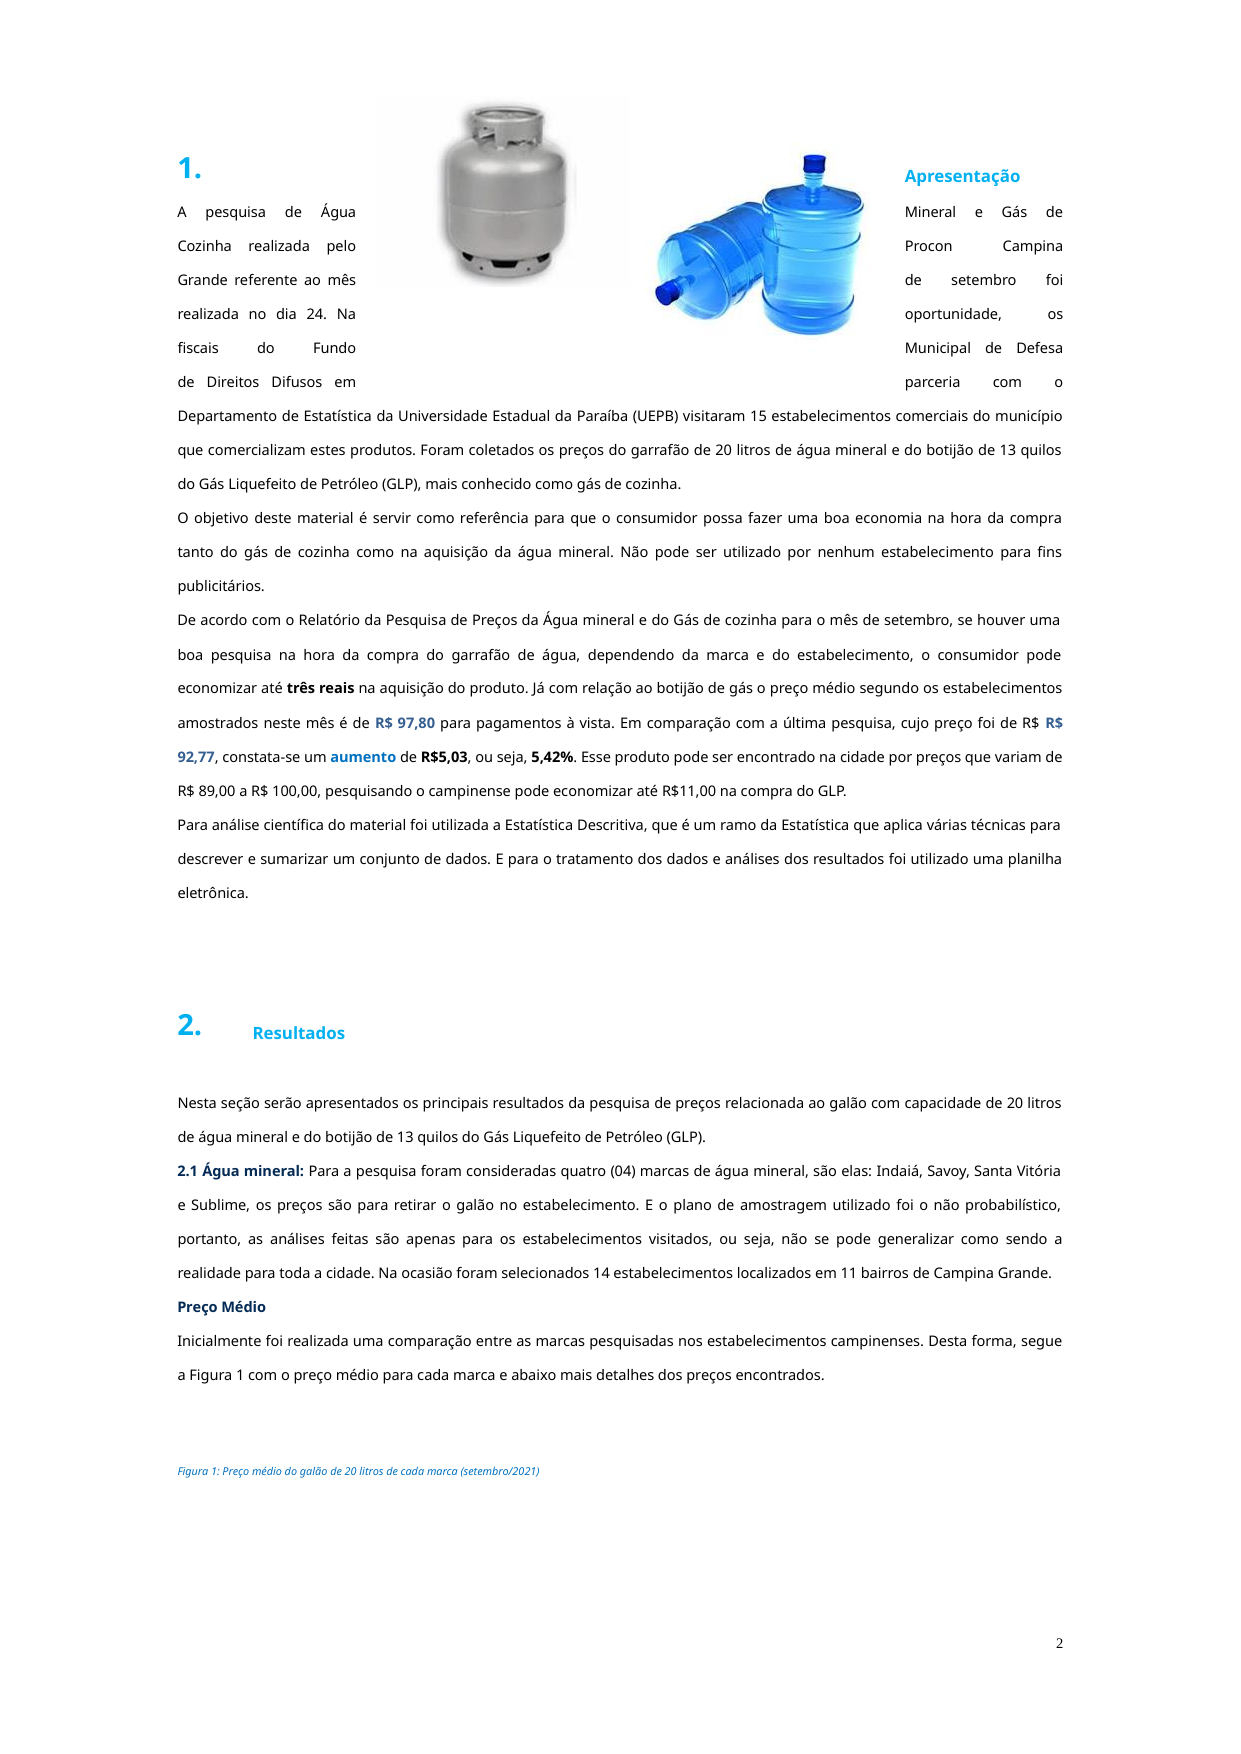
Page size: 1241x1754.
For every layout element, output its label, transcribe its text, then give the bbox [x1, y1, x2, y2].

text 2.1 Água mineral: Para a pesquisa foram consideradas quatro (04) marcas de água mineral, são elas: Indaiá, Savoy, Santa Vitória e Sublime, os preços são para retirar o galão no estabelecimento. E o plano de amostragem utilizado foi o não probabilístico, portanto, as análises feitas são apenas para os estabelecimentos visitados, ou seja, não se pode generalizar como sendo a realidade para toda a cidade. Na ocasião foram selecionados 14 estabelecimentos localizados em 11 bairros de Campina Grande. [177, 1147, 1063, 1283]
text Para análise científica do material foi utilizada a Estatística Descritiva, que é um ramo da Estatística que aplica várias técnicas para descrever e sumarizar um conjunto de dados. E para o tratamento dos dados e análises dos resultados foi utilizado uma planilha eletrônica. [177, 801, 1063, 903]
list Apresentação [886, 148, 1063, 187]
picture [375, 79, 886, 364]
text O objetivo deste material é servir como referência para que o consumidor possa fazer uma boa economia na hora da compra tanto do gás de cozinha como na aquisição da água mineral. Não pode ser utilizado por nenhum estabelecimento para fins publicitários. [177, 494, 1063, 596]
text De acordo com o Relatório da Pesquisa de Preços da Água mineral e do Gás de cozinha para o mês de setembro, se houver uma boa pesquisa na hora da compra do garrafão de água, dependendo da marca e do estabelecimento, o consumidor pode economizar até três reais na aquisição do produto. Já com relação ao botijão de gás o preço médio segundo os estabelecimentos amostrados neste mês é de R$ 97,80 para pagamentos à vista. Em comparação com a última pesquisa, cujo preço foi de R$ R$ 92,77, constata-se um aumento de R$5,03, ou seja, 5,42%. Esse produto pode ser encontrado na cidade por preços que variam de R$ 89,00 a R$ 100,00, pesquisando o campinense pode economizar até R$11,00 na compra do GLP. [177, 596, 1063, 801]
text Preço Médio [177, 1283, 1063, 1317]
text Nesta seção serão apresentados os principais resultados da pesquisa de preços relacionada ao galão com capacidade de 20 litros de água mineral e do botijão de 13 quilos do Gás Liquefeito de Petróleo (GLP). [177, 1044, 1063, 1147]
list Resultados [177, 1005, 1063, 1044]
list Apresentação [177, 148, 375, 187]
text Figura 1: Preço médio do galão de 20 litros de cada marca (setembro/2021) [177, 1385, 1063, 1479]
text A pesquisa de Água Mineral e Gás de Cozinha realizada pelo Procon Campina Grande referente ao mês de setembro foi realizada no dia 24. Na oportunidade, os fiscais do Fundo Municipal de Defesa de Direitos Difusos em parceria com o Departamento de Estatística da Universidade Estadual da Paraíba (UEPB) visitaram 15 estabelecimentos comerciais do município que comercializam estes produtos. Foram coletados os preços do garrafão de 20 litros de água mineral e do botijão de 13 quilos do Gás Liquefeito de Petróleo (GLP), mais conhecido como gás de cozinha. [177, 187, 1063, 494]
text Inicialmente foi realizada uma comparação entre as marcas pesquisadas nos estabelecimentos campinenses. Desta forma, segue a Figura 1 com o preço médio para cada marca e abaixo mais detalhes dos preços encontrados. [177, 1317, 1063, 1385]
